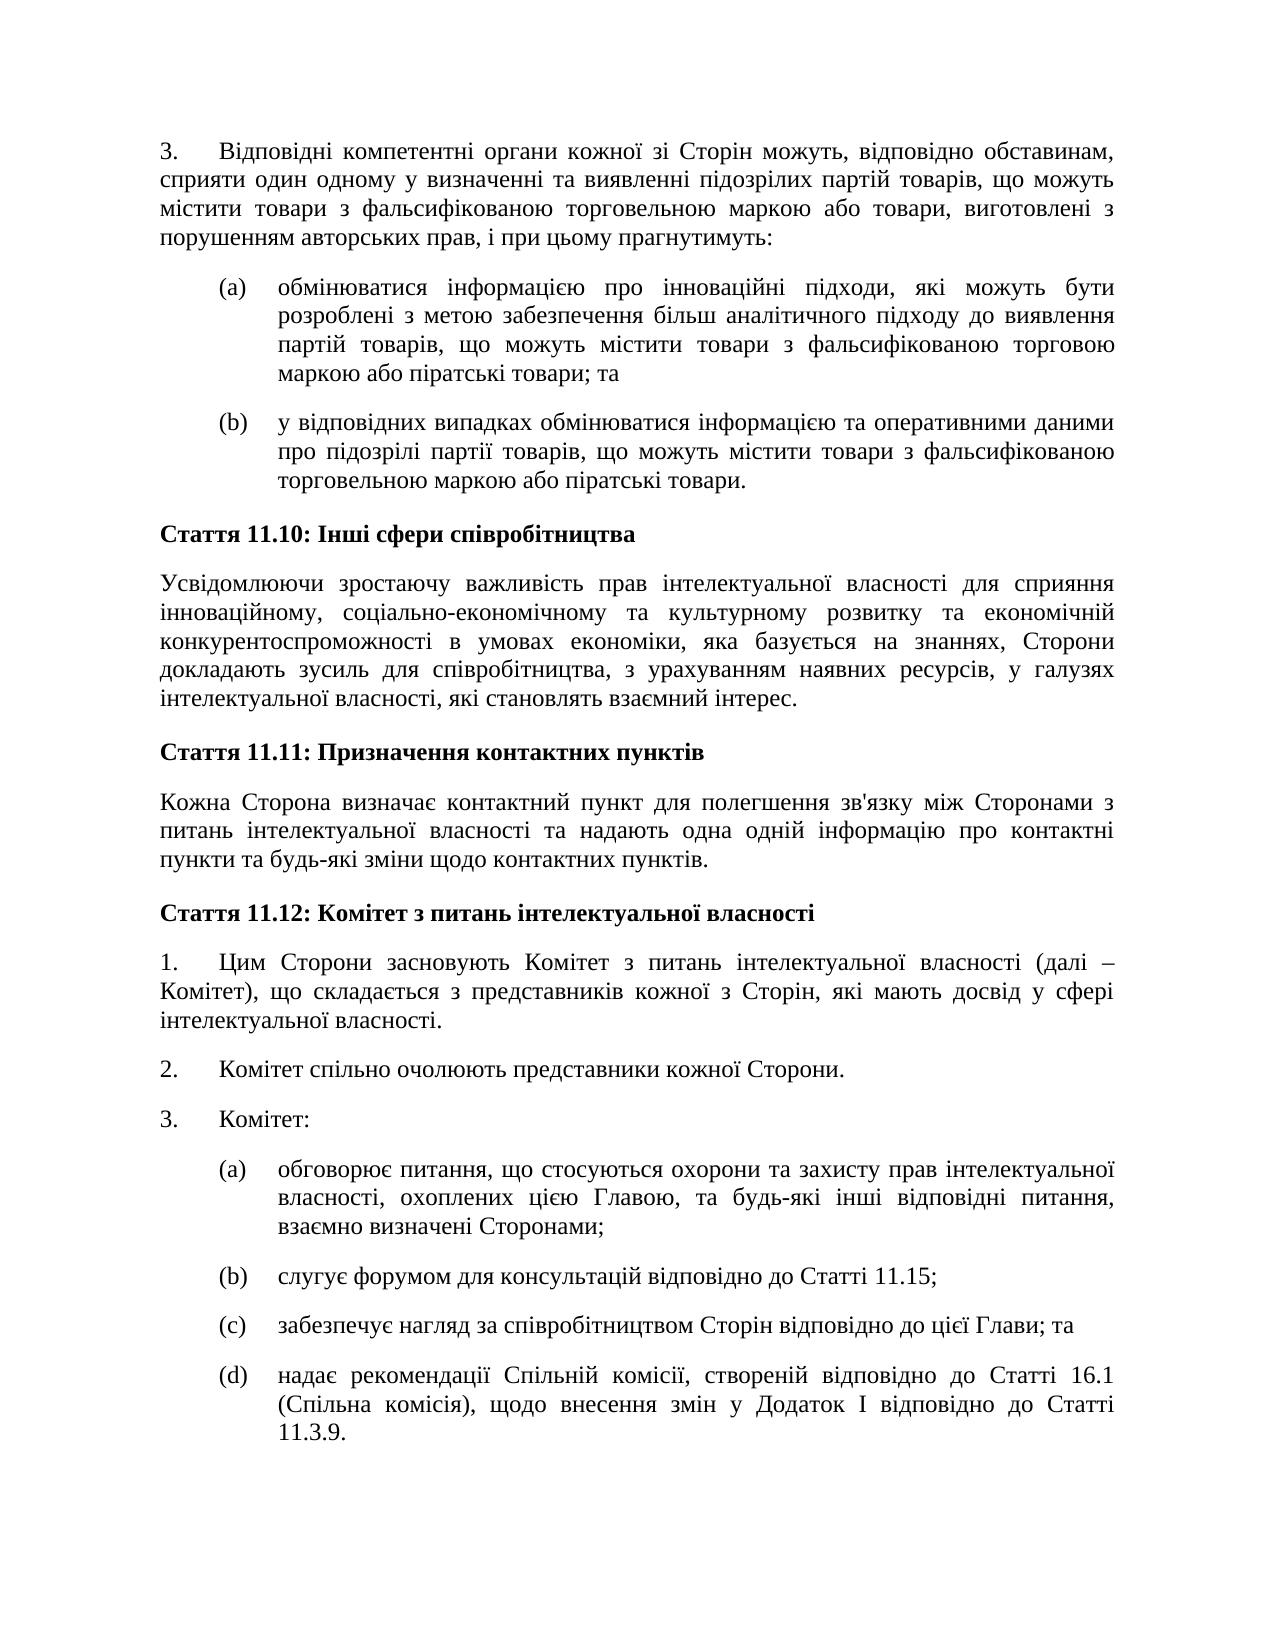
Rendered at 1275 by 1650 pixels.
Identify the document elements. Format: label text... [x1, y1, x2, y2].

text 3. Відповідні компетентні органи кожної зі Сторін можуть, відповідно обставинам, сприяти один одному у визначенні та виявленні підозрілих партій товарів, що можуть містити товари з фальсифікованою торговельною маркою або товари, виготовлені з порушенням авторських прав, і при цьому прагнутимуть: [159, 136, 1116, 251]
text 1. Цим Сторони засновують Комітет з питань інтелектуальної власності (далі –Комітет), що складається з представників кожної з Сторін, які мають досвід у сфері інтелектуальної власності. [159, 947, 1116, 1034]
text (a) обмінюватися інформацією про інноваційні підходи, які можуть бути розроблені з метою забезпечення більш аналітичного підходу до виявлення партій товарів, що можуть містити товари з фальсифікованою торговою маркою або піратські товари; та [218, 272, 1116, 387]
text Стаття 11.10: Інші сфери співробітництва [159, 519, 1116, 547]
text (a) обговорює питання, що стосуються охорони та захисту прав інтелектуальної власності, охоплених цією Главою, та будь-які інші відповідні питання, взаємно визначені Сторонами; [218, 1154, 1116, 1240]
text 3. Комітет: [159, 1104, 1116, 1133]
text 2. Комітет спільно очолюють представники кожної Сторони. [159, 1054, 1116, 1083]
text (b) слугує форумом для консультацій відповідно до Статті 11.15; [218, 1261, 1116, 1289]
text (b) у відповідних випадках обмінюватися інформацією та оперативними даними про підозрілі партії товарів, що можуть містити товари з фальсифікованою торговельною маркою або піратські товари. [218, 407, 1116, 494]
text Кожна Сторона визначає контактний пункт для полегшення зв'язку між Сторонами з питань інтелектуальної власності та надають одна одній інформацію про контактні пункти та будь-які зміни щодо контактних пунктів. [159, 787, 1116, 873]
text (d) надає рекомендації Спільній комісії, створеній відповідно до Статті 16.1 (Спільна комісія), щодо внесення змін у Додаток І відповідно до Статті 11.3.9. [218, 1360, 1116, 1446]
text (c) забезпечує нагляд за співробітництвом Сторін відповідно до цієї Глави; та [218, 1310, 1116, 1339]
text Усвідомлюючи зростаючу важливість прав інтелектуальної власності для сприяння інноваційному, соціально-економічному та культурному розвитку та економічній конкурентоспроможності в умовах економіки, яка базується на знаннях, Сторони докладають зусиль для співробітництва, з урахуванням наявних ресурсів, у галузях інтелектуальної власності, які становлять взаємний інтерес. [159, 568, 1116, 712]
text Стаття 11.11: Призначення контактних пунктів [159, 737, 1116, 766]
text Стаття 11.12: Комітет з питань інтелектуальної власності [159, 898, 1116, 927]
